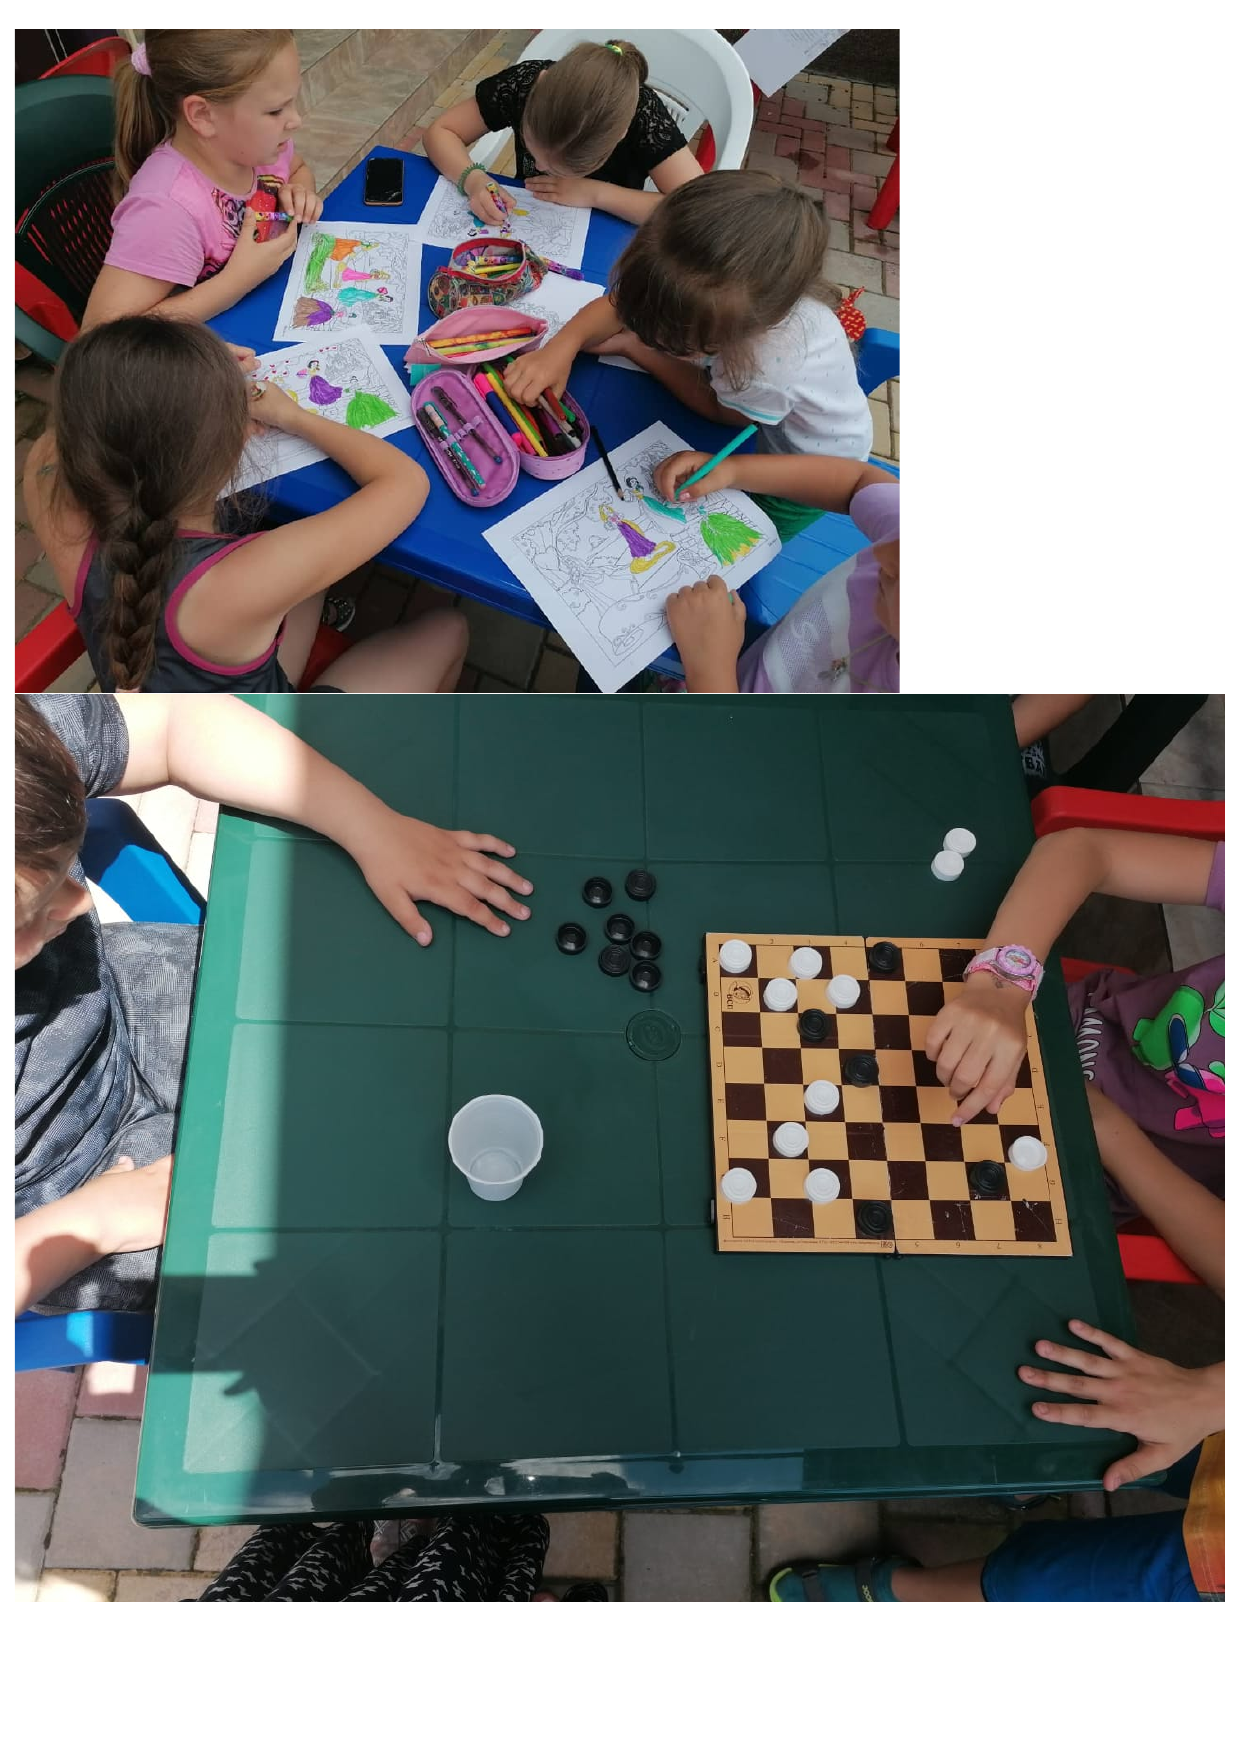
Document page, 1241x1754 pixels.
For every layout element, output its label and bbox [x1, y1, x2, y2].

picture [14, 29, 900, 693]
picture [14, 694, 1225, 1602]
